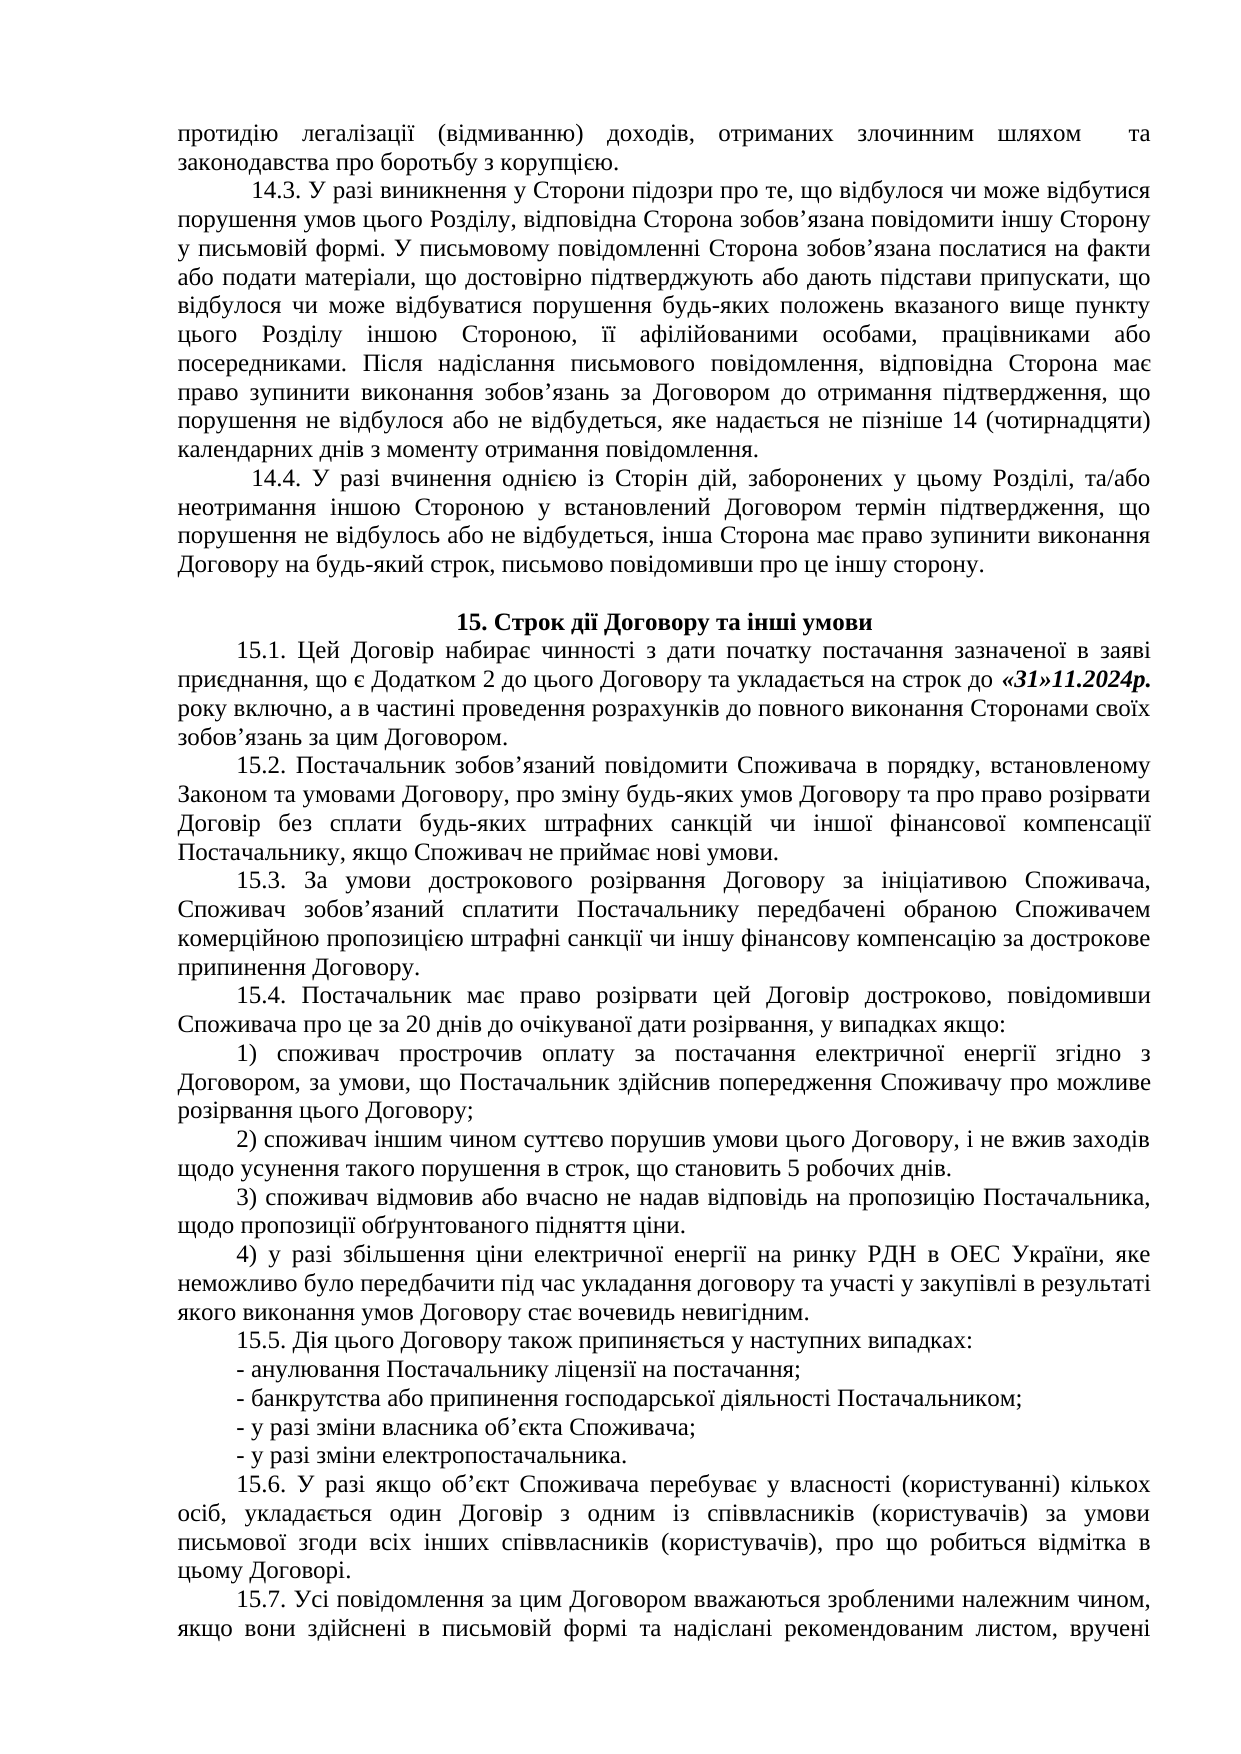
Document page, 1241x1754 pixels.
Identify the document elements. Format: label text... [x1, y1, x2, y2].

text 15.2. Постачальник зобов’язаний повідомити Споживача в порядку, встановленому Законом та умовами Договору, про зміну будь-яких умов Договору та про право розірвати Договір без сплати будь-яких штрафних санкцій чи іншої фінансової компенсації Постачальнику, якщо Споживач не приймає нові умови. [177, 751, 1152, 866]
text - банкрутства або припинення господарської діяльності Постачальником; [177, 1383, 1152, 1412]
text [177, 1584, 1152, 1642]
text 3) споживач відмовив або вчасно не надав відповідь на пропозицію Постачальника, щодо пропозиції обґрунтованого підняття ціни. [177, 1182, 1152, 1239]
text - анулювання Постачальнику ліцензії на постачання; [177, 1354, 1152, 1383]
text 15.5. Дія цього Договору також припиняється у наступних випадках: [177, 1326, 1152, 1354]
text 4) у разі збільшення ціни електричної енергії на ринку РДН в ОЕС України, яке неможливо було передбачити під час укладання договору та участі у закупівлі в результаті якого виконання умов Договору стає вочевидь невигідним. [177, 1239, 1152, 1326]
text - у разі зміни власника об’єкта Споживача; [177, 1412, 1152, 1441]
text - у разі зміни електропостачальника. [177, 1441, 1152, 1469]
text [177, 118, 1152, 176]
text 15.1. Цей Договір набирає чинності з дати початку постачання зазначеної в заяві приєднання, що є Додатком 2 до цього Договору та укладається на строк до «31»11.2024р. року включно, а в частині проведення розрахунків до повного виконання Сторонами своїх зобов’язань за цим Договором. [177, 636, 1152, 751]
text 15. Строк дії Договору та інші умови [177, 607, 1152, 636]
text 1) споживач прострочив оплату за постачання електричної енергії згідно з Договором, за умови, що Постачальник здійснив попередження Споживачу про можливе розірвання цього Договору; [177, 1038, 1152, 1124]
text 14.4. У разі вчинення однією із Сторін дій, заборонених у цьому Розділі, та/або неотримання іншою Стороною у встановлений Договором термін підтвердження, що порушення не відбулось або не відбудеться, інша Сторона має право зупинити виконання Договору на будь-який строк, письмово повідомивши про це іншу сторону. [177, 463, 1152, 578]
text 15.3. За умови дострокового розірвання Договору за ініціативою Споживача, Споживач зобов’язаний сплатити Постачальнику передбачені обраною Споживачем комерційною пропозицією штрафні санкції чи іншу фінансову компенсацію за дострокове припинення Договору. [177, 866, 1152, 981]
text 14.3. У разі виникнення у Сторони підозри про те, що відбулося чи може відбутися порушення умов цього Розділу, відповідна Сторона зобов’язана повідомити іншу Сторону у письмовій формі. У письмовому повідомленні Сторона зобов’язана послатися на факти або подати матеріали, що достовірно підтверджують або дають підстави припускати, що відбулося чи може відбуватися порушення будь-яких положень вказаного вище пункту цього Розділу іншою Стороною, її афілійованими особами, працівниками або посередниками. Після надіслання письмового повідомлення, відповідна Сторона має право зупинити виконання зобов’язань за Договором до отримання підтвердження, що порушення не відбулося або не відбудеться, яке надається не пізніше 14 (чотирнадцяти) календарних днів з моменту отримання повідомлення. [177, 176, 1152, 463]
text 15.6. У разі якщо об’єкт Споживача перебуває у власності (користуванні) кількох осіб, укладається один Договір з одним із співвласників (користувачів) за умови письмової згоди всіх інших співвласників (користувачів), про що робиться відмітка в цьому Договорі. [177, 1469, 1152, 1584]
text 15.4. Постачальник має право розірвати цей Договір достроково, повідомивши Споживача про це за 20 днів до очікуваної дати розірвання, у випадках якщо: [177, 981, 1152, 1038]
text 2) споживач іншим чином суттєво порушив умови цього Договору, і не вжив заходів щодо усунення такого порушення в строк, що становить 5 робочих днів. [177, 1124, 1152, 1182]
